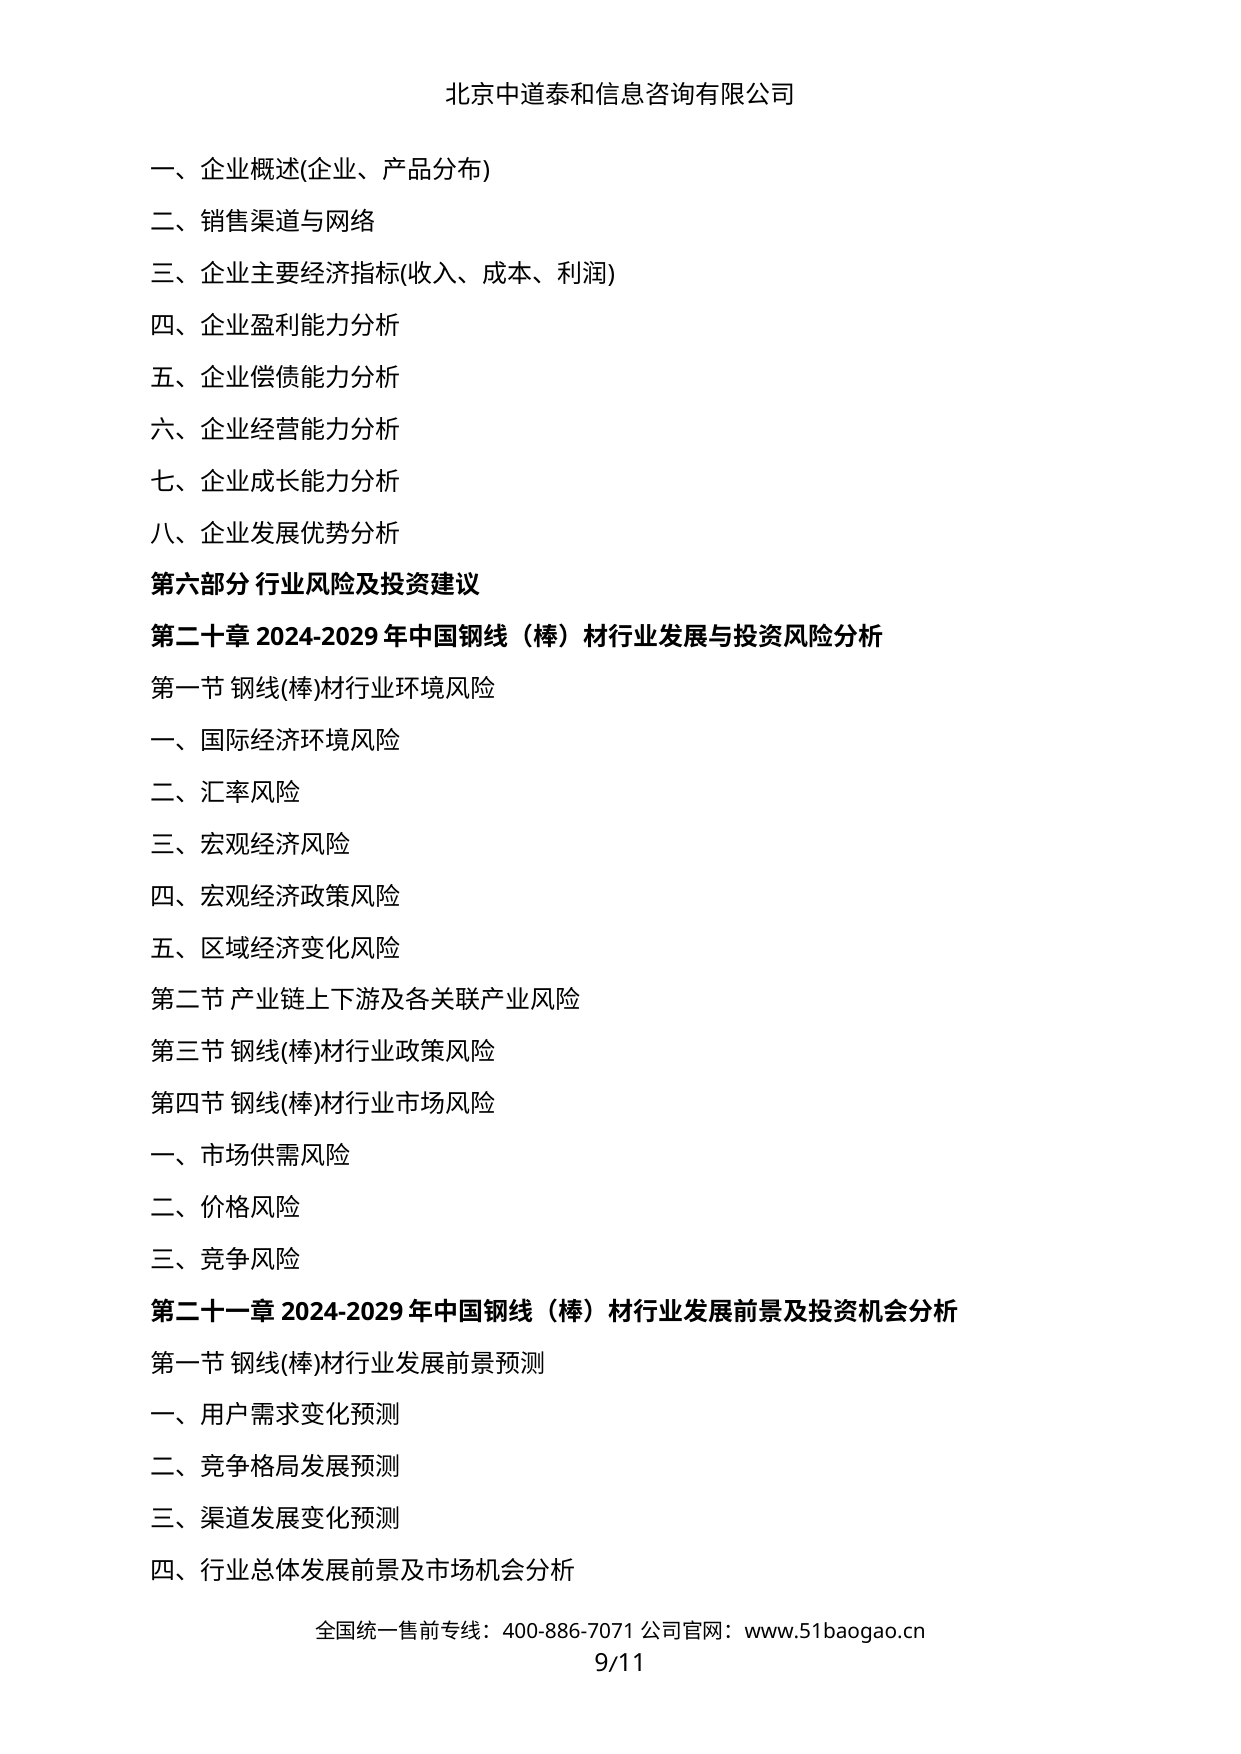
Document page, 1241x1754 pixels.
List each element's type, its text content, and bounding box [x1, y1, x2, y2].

text 第一节 钢线(棒)材行业发展前景预测 [150, 1343, 1090, 1379]
text 三、渠道发展变化预测 [150, 1499, 1090, 1535]
text 四、企业盈利能力分析 [150, 306, 1090, 342]
text 二、汇率风险 [150, 772, 1090, 809]
text 第二十一章 2024-2029年中国钢线（棒）材行业发展前景及投资机会分析 [150, 1291, 1090, 1327]
text 五、企业偿债能力分析 [150, 357, 1090, 394]
text 四、行业总体发展前景及市场机会分析 [150, 1551, 1090, 1587]
text 三、宏观经济风险 [150, 824, 1090, 861]
text 四、宏观经济政策风险 [150, 876, 1090, 912]
text 八、企业发展优势分析 [150, 513, 1090, 549]
text 七、企业成长能力分析 [150, 461, 1090, 497]
text 第二十章 2024-2029年中国钢线（棒）材行业发展与投资风险分析 [150, 617, 1090, 653]
text 第四节 钢线(棒)材行业市场风险 [150, 1084, 1090, 1120]
text 二、价格风险 [150, 1187, 1090, 1224]
text 一、市场供需风险 [150, 1136, 1090, 1172]
text 第一节 钢线(棒)材行业环境风险 [150, 669, 1090, 705]
text 第二节 产业链上下游及各关联产业风险 [150, 980, 1090, 1016]
text 三、企业主要经济指标(收入、成本、利润) [150, 254, 1090, 290]
text 第三节 钢线(棒)材行业政策风险 [150, 1032, 1090, 1068]
text 五、区域经济变化风险 [150, 928, 1090, 964]
text 二、竞争格局发展预测 [150, 1447, 1090, 1483]
text 一、用户需求变化预测 [150, 1395, 1090, 1431]
text 六、企业经营能力分析 [150, 409, 1090, 446]
text 一、国际经济环境风险 [150, 721, 1090, 757]
text 第六部分 行业风险及投资建议 [150, 565, 1090, 601]
text 一、企业概述(企业、产品分布) [150, 150, 1090, 186]
text 三、竞争风险 [150, 1239, 1090, 1276]
text 二、销售渠道与网络 [150, 202, 1090, 238]
